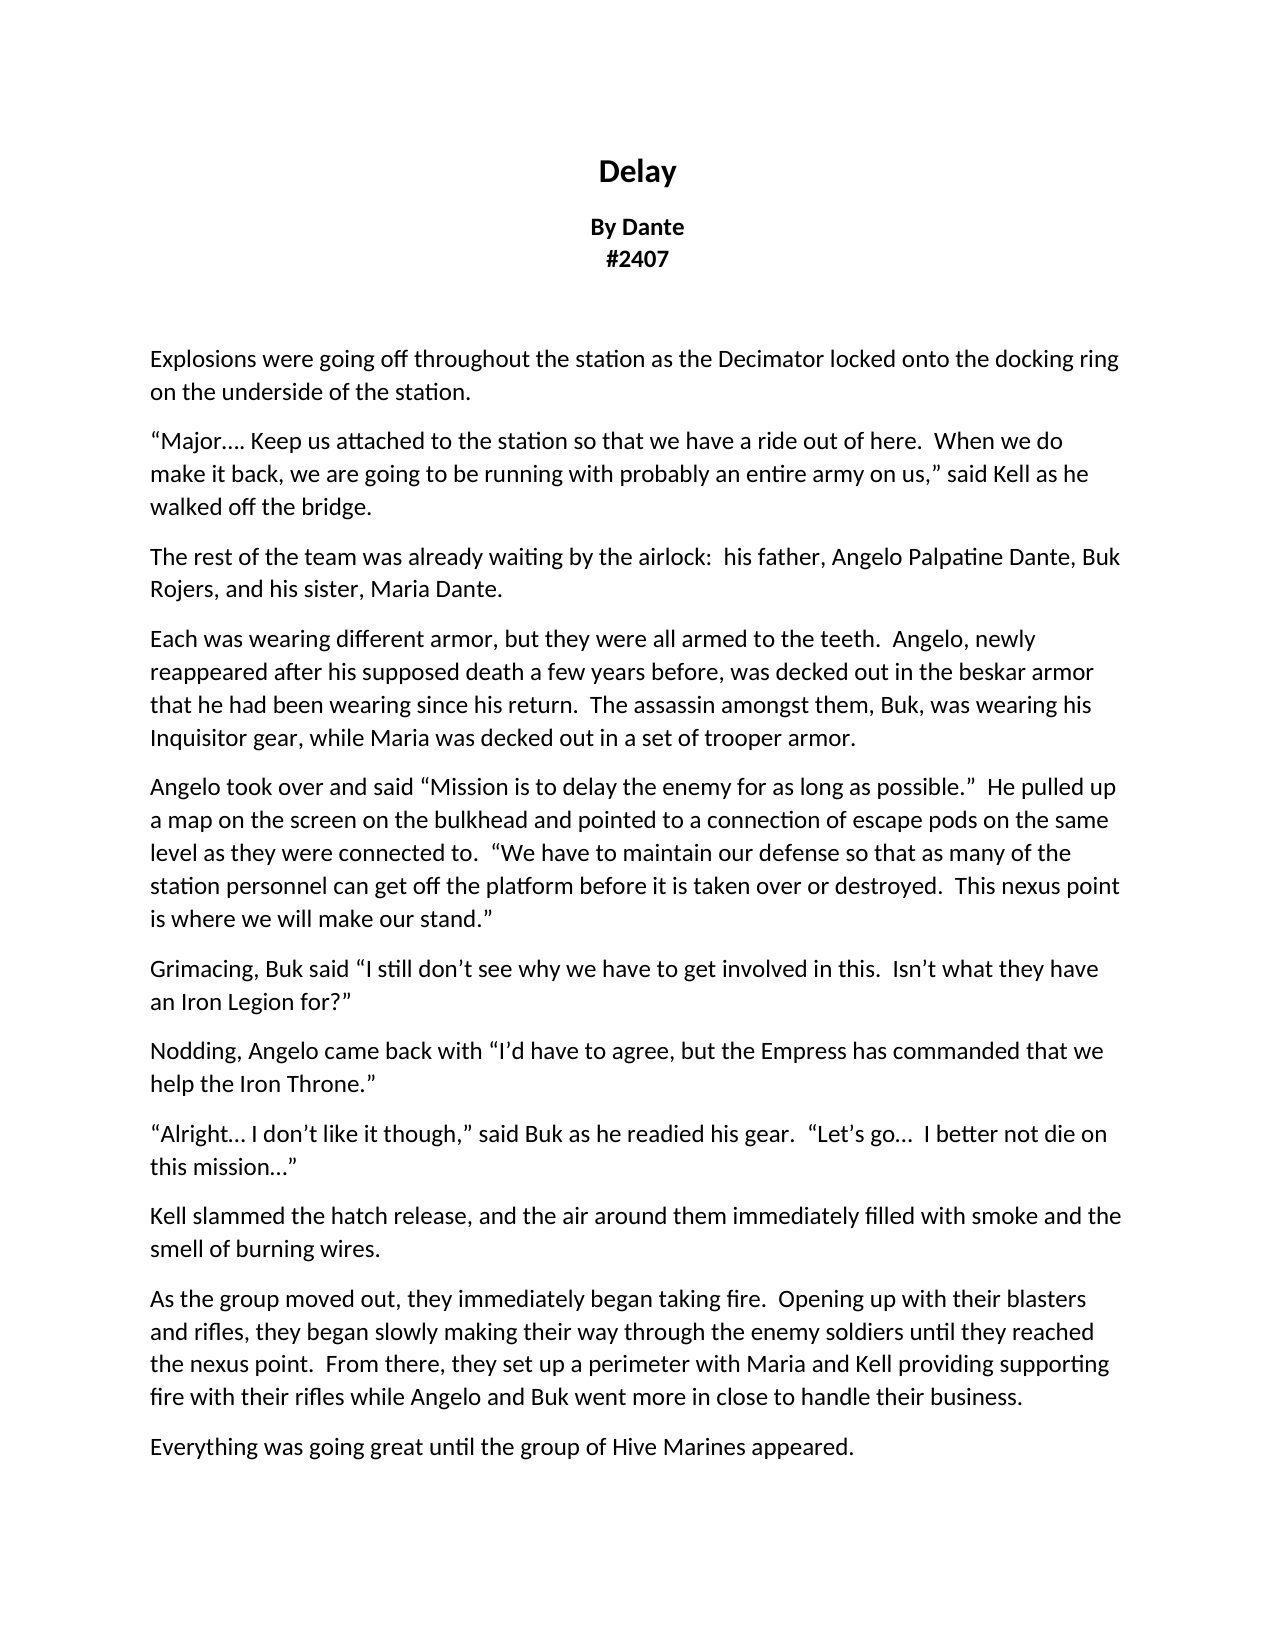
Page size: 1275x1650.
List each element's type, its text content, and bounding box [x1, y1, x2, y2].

text By Dante #2407 [150, 211, 1125, 274]
text “Major…. Keep us attached to the station so that we have a ride out of here. When we do make it back, we are going to be running with probably an entire army on us,” said Kell as he walked off the bridge. [150, 425, 1125, 522]
text As the group moved out, they immediately began taking fire. Opening up with their blasters and rifles, they began slowly making their way through the enemy soldiers until they reached the nexus point. From there, they set up a perimeter with Maria and Kell providing supporting fire with their rifles while Angelo and Buk went more in close to handle their business. [150, 1283, 1125, 1412]
text “Alright… I don’t like it though,” said Buk as he readied his gear. “Let’s go… I better not die on this mission…” [150, 1118, 1125, 1181]
text Kell slammed the hatch release, and the air around them immediately filled with smoke and the smell of burning wires. [150, 1200, 1125, 1264]
text Everything was going great until the group of Hive Marines appeared. [150, 1431, 1125, 1462]
text Explosions were going off throughout the station as the Decimator locked onto the docking ring on the underside of the station. [150, 343, 1125, 406]
text The rest of the team was already waiting by the airlock: his father, Angelo Palpatine Dante, Buk Rojers, and his sister, Maria Dante. [150, 541, 1125, 604]
text Angelo took over and said “Mission is to delay the enemy for as long as possible.” He pulled up a map on the screen on the bulkhead and pointed to a connection of escape pods on the same level as they were connected to. “We have to maintain our defense so that as many of the station personnel can get off the platform before it is taken over or destroyed. This nexus point is where we will make our stand.” [150, 771, 1125, 934]
text Nodding, Angelo came back with “I’d have to agree, but the Empress has commanded that we help the Iron Throne.” [150, 1035, 1125, 1099]
text Each was wearing different armor, but they were all armed to the teeth. Angelo, newly reappeared after his supposed death a few years before, was decked out in the beskar armor that he had been wearing since his return. The assassin amongst them, Buk, was wearing his Inquisitor gear, while Maria was decked out in a set of trooper armor. [150, 623, 1125, 752]
text Grimacing, Buk said “I still don’t see why we have to get involved in this. Isn’t what they have an Iron Legion for?” [150, 953, 1125, 1016]
text Delay [150, 150, 1125, 191]
